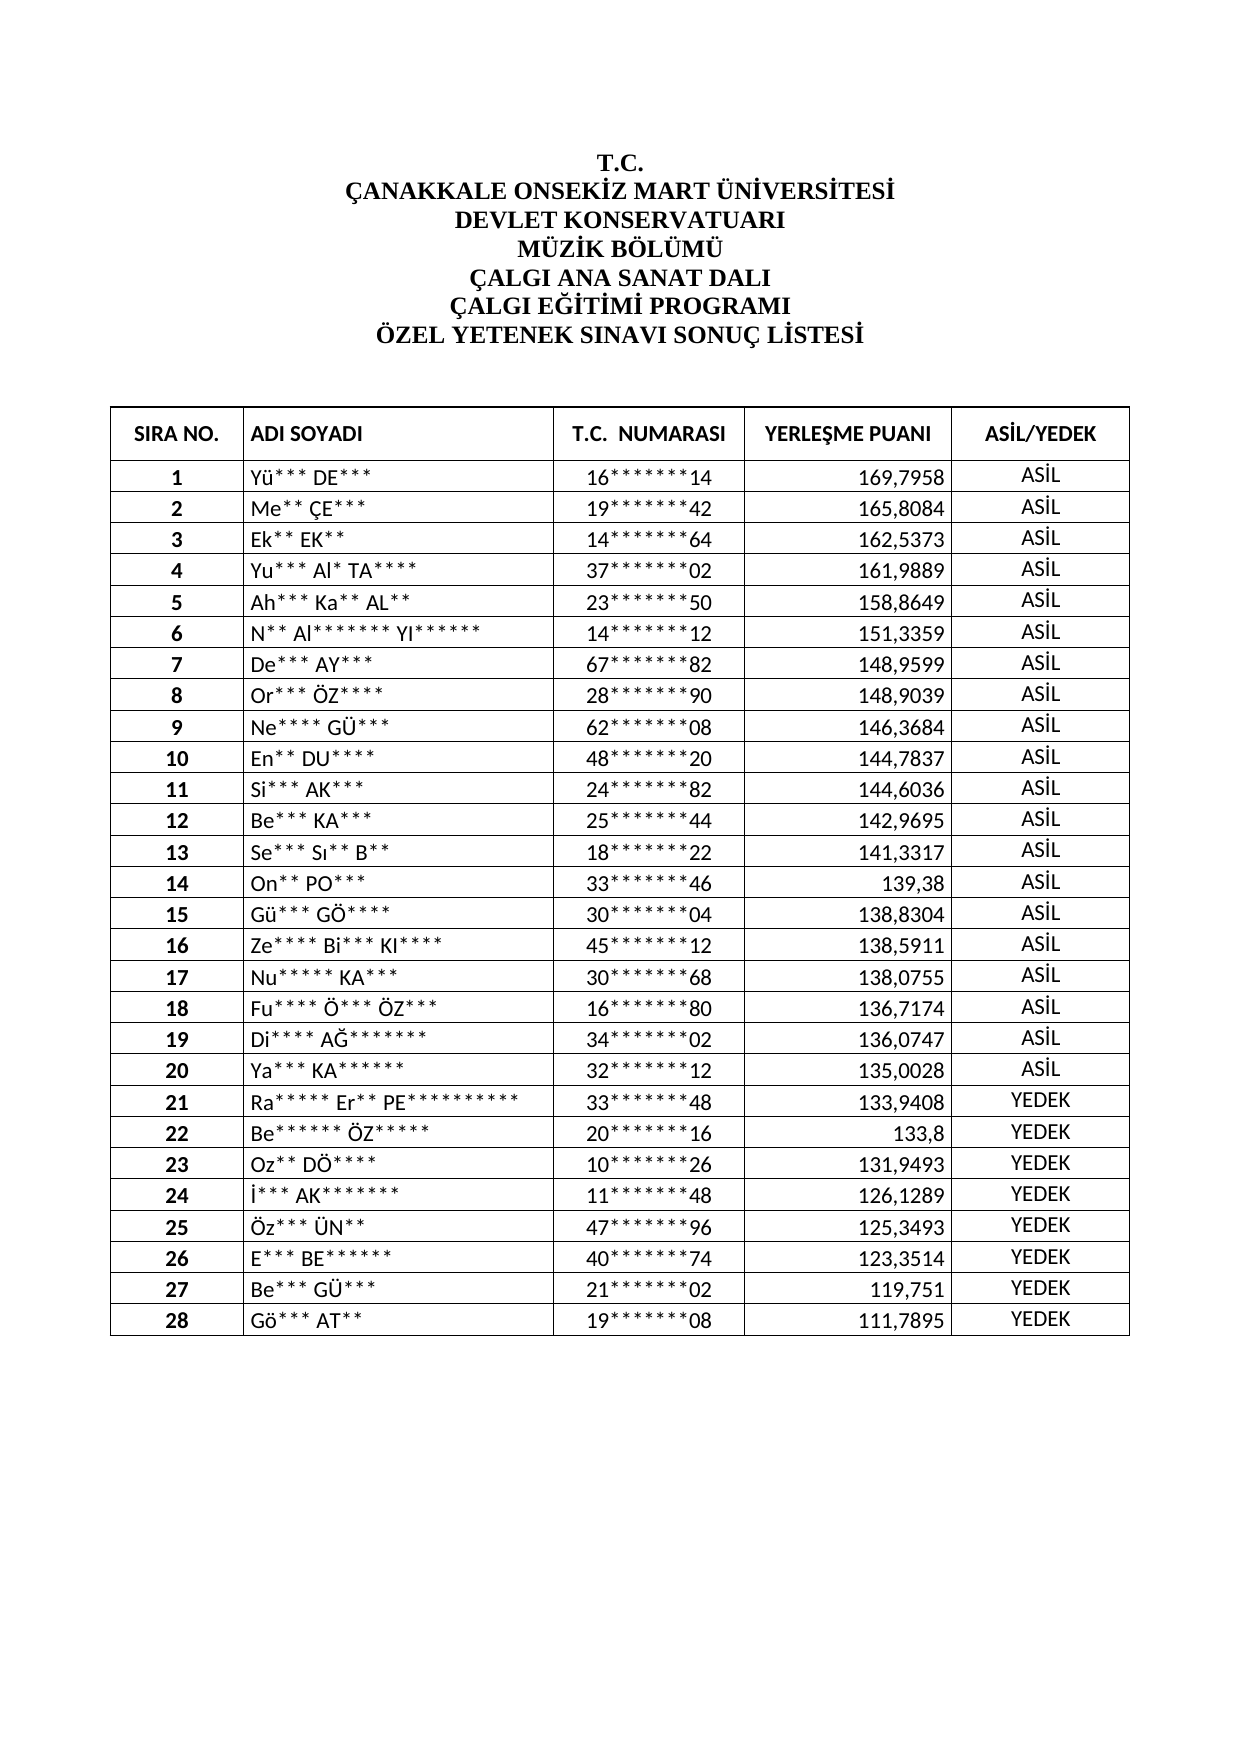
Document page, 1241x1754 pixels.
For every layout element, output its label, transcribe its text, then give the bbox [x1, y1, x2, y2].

table_cell 67*******82 [554, 648, 744, 678]
table_cell 138,0755 [745, 961, 951, 991]
table_cell 33*******46 [554, 867, 744, 897]
table_cell ASİL [952, 867, 1129, 897]
table_cell Be****** ÖZ***** [244, 1117, 553, 1147]
table_cell 133,8 [745, 1117, 951, 1147]
table_cell 4 [111, 554, 243, 584]
table_cell Ah*** Ka** AL** [244, 586, 553, 616]
table_cell Se*** Sı** B** [244, 836, 553, 866]
table_cell 32*******12 [554, 1054, 744, 1084]
table_cell 30*******68 [554, 961, 744, 991]
table_cell YEDEK [952, 1148, 1129, 1178]
table_cell Gü*** GÖ**** [244, 898, 553, 928]
table_cell 13 [111, 836, 243, 866]
table_cell Be*** KA*** [244, 804, 553, 834]
table_cell 119,751 [745, 1273, 951, 1303]
table_cell Nu***** KA*** [244, 961, 553, 991]
table_cell ASİL [952, 929, 1129, 959]
table_cell Gö*** AT** [244, 1304, 553, 1334]
text ÇALGI EĞİTİMİ PROGRAMI [148, 291, 1093, 320]
table_cell 126,1289 [745, 1179, 951, 1209]
table_cell 21 [111, 1086, 243, 1116]
table_cell İ*** AK******* [244, 1179, 553, 1209]
table_cell 30*******04 [554, 898, 744, 928]
table_cell Or*** ÖZ**** [244, 679, 553, 709]
table_cell 139,38 [745, 867, 951, 897]
table_cell Ne**** GÜ*** [244, 711, 553, 741]
table_cell ASİL [952, 992, 1129, 1022]
table_cell 22 [111, 1117, 243, 1147]
table_cell 9 [111, 711, 243, 741]
table_cell ASİL [952, 804, 1129, 834]
table_cell 136,7174 [745, 992, 951, 1022]
table_cell 141,3317 [745, 836, 951, 866]
table_cell 28*******90 [554, 679, 744, 709]
table_cell 45*******12 [554, 929, 744, 959]
table_cell 136,0747 [745, 1023, 951, 1053]
table_cell 8 [111, 679, 243, 709]
table_cell ASİL [952, 523, 1129, 553]
table_cell YEDEK [952, 1117, 1129, 1147]
table_cell Yü*** DE*** [244, 461, 553, 491]
table_cell 26 [111, 1242, 243, 1272]
table_cell 20 [111, 1054, 243, 1084]
table_cell 125,3493 [745, 1211, 951, 1241]
table_cell Me** ÇE*** [244, 492, 553, 522]
table_cell ASİL [952, 711, 1129, 741]
table_cell 24*******82 [554, 773, 744, 803]
table_cell 165,8084 [745, 492, 951, 522]
table_cell Be*** GÜ*** [244, 1273, 553, 1303]
table_cell 111,7895 [745, 1304, 951, 1334]
table_cell 40*******74 [554, 1242, 744, 1272]
table_cell 19*******08 [554, 1304, 744, 1334]
table_cell 138,5911 [745, 929, 951, 959]
table_cell 142,9695 [745, 804, 951, 834]
text ÇALGI ANA SANAT DALI [148, 263, 1093, 291]
table_cell YEDEK [952, 1179, 1129, 1209]
table_cell 148,9599 [745, 648, 951, 678]
table_cell Ra***** Er** PE********** [244, 1086, 553, 1116]
table_cell 148,9039 [745, 679, 951, 709]
text DEVLET KONSERVATUARI [148, 205, 1093, 234]
table_cell 21*******02 [554, 1273, 744, 1303]
table_cell 11*******48 [554, 1179, 744, 1209]
table_cell Ze**** Bi*** KI**** [244, 929, 553, 959]
table_cell 138,8304 [745, 898, 951, 928]
table_cell 18*******22 [554, 836, 744, 866]
table_cell 48*******20 [554, 742, 744, 772]
table_cell 161,9889 [745, 554, 951, 584]
table_cell 16*******14 [554, 461, 744, 491]
table_cell 14 [111, 867, 243, 897]
table_header T.C. NUMARASI [554, 408, 744, 459]
table_cell Ek** EK** [244, 523, 553, 553]
table_cell ASİL [952, 679, 1129, 709]
table_cell 25 [111, 1211, 243, 1241]
table_cell 15 [111, 898, 243, 928]
table_cell Di**** AĞ******* [244, 1023, 553, 1053]
table_cell 146,3684 [745, 711, 951, 741]
table_cell 24 [111, 1179, 243, 1209]
table_cell 14*******12 [554, 617, 744, 647]
table_cell 33*******48 [554, 1086, 744, 1116]
table_cell Öz*** ÜN** [244, 1211, 553, 1241]
text MÜZİK BÖLÜMÜ [148, 234, 1093, 263]
table_cell ASİL [952, 961, 1129, 991]
table_cell 19*******42 [554, 492, 744, 522]
table_cell ASİL [952, 898, 1129, 928]
table_cell 20*******16 [554, 1117, 744, 1147]
table_cell 169,7958 [745, 461, 951, 491]
table_cell YEDEK [952, 1086, 1129, 1116]
table_cell N** Al******* YI****** [244, 617, 553, 647]
table_cell 14*******64 [554, 523, 744, 553]
table_cell 123,3514 [745, 1242, 951, 1272]
table_cell 16 [111, 929, 243, 959]
table_cell E*** BE****** [244, 1242, 553, 1272]
table_cell 3 [111, 523, 243, 553]
table_cell ASİL [952, 648, 1129, 678]
table_cell 23 [111, 1148, 243, 1178]
table_cell ASİL [952, 773, 1129, 803]
table_cell 144,7837 [745, 742, 951, 772]
table_cell 10*******26 [554, 1148, 744, 1178]
table_cell Fu**** Ö*** ÖZ*** [244, 992, 553, 1022]
table_cell 2 [111, 492, 243, 522]
table_cell 144,6036 [745, 773, 951, 803]
table_cell YEDEK [952, 1273, 1129, 1303]
table_cell ASİL [952, 586, 1129, 616]
table_header SIRA NO. [111, 408, 243, 459]
table_cell YEDEK [952, 1242, 1129, 1272]
table_cell Si*** AK*** [244, 773, 553, 803]
table_cell ASİL [952, 1023, 1129, 1053]
table_cell YEDEK [952, 1304, 1129, 1334]
table_cell En** DU**** [244, 742, 553, 772]
table_cell 10 [111, 742, 243, 772]
table_cell ASİL [952, 1054, 1129, 1084]
table_cell 23*******50 [554, 586, 744, 616]
table_cell ASİL [952, 554, 1129, 584]
table_cell 151,3359 [745, 617, 951, 647]
table_cell YEDEK [952, 1211, 1129, 1241]
table_cell 25*******44 [554, 804, 744, 834]
table_cell Yu*** Al* TA**** [244, 554, 553, 584]
table_cell De*** AY*** [244, 648, 553, 678]
table_cell 5 [111, 586, 243, 616]
table_cell 131,9493 [745, 1148, 951, 1178]
table_cell 17 [111, 961, 243, 991]
text ÇANAKKALE ONSEKİZ MART ÜNİVERSİTESİ [148, 176, 1093, 205]
table_cell 11 [111, 773, 243, 803]
table_cell 158,8649 [745, 586, 951, 616]
table_cell ASİL [952, 617, 1129, 647]
table_cell 135,0028 [745, 1054, 951, 1084]
table_cell 6 [111, 617, 243, 647]
table_cell 16*******80 [554, 992, 744, 1022]
table_cell 47*******96 [554, 1211, 744, 1241]
table_cell ASİL [952, 461, 1129, 491]
table_cell 19 [111, 1023, 243, 1053]
table_cell 7 [111, 648, 243, 678]
table_cell 28 [111, 1304, 243, 1334]
table_header YERLEŞME PUANI [745, 408, 951, 459]
table_cell 133,9408 [745, 1086, 951, 1116]
text T.C. [148, 148, 1093, 176]
table_cell ASİL [952, 742, 1129, 772]
text ÖZEL YETENEK SINAVI SONUÇ LİSTESİ [148, 320, 1093, 349]
table_cell Oz** DÖ**** [244, 1148, 553, 1178]
table_cell 1 [111, 461, 243, 491]
table_cell 27 [111, 1273, 243, 1303]
table_cell 162,5373 [745, 523, 951, 553]
table_cell 37*******02 [554, 554, 744, 584]
table_header ADI SOYADI [244, 408, 553, 459]
table_cell ASİL [952, 836, 1129, 866]
table_cell Ya*** KA****** [244, 1054, 553, 1084]
table_cell 34*******02 [554, 1023, 744, 1053]
table_cell On** PO*** [244, 867, 553, 897]
table_header ASİL/YEDEK [952, 408, 1129, 459]
table_cell ASİL [952, 492, 1129, 522]
table_cell 12 [111, 804, 243, 834]
table_cell 62*******08 [554, 711, 744, 741]
table_cell 18 [111, 992, 243, 1022]
